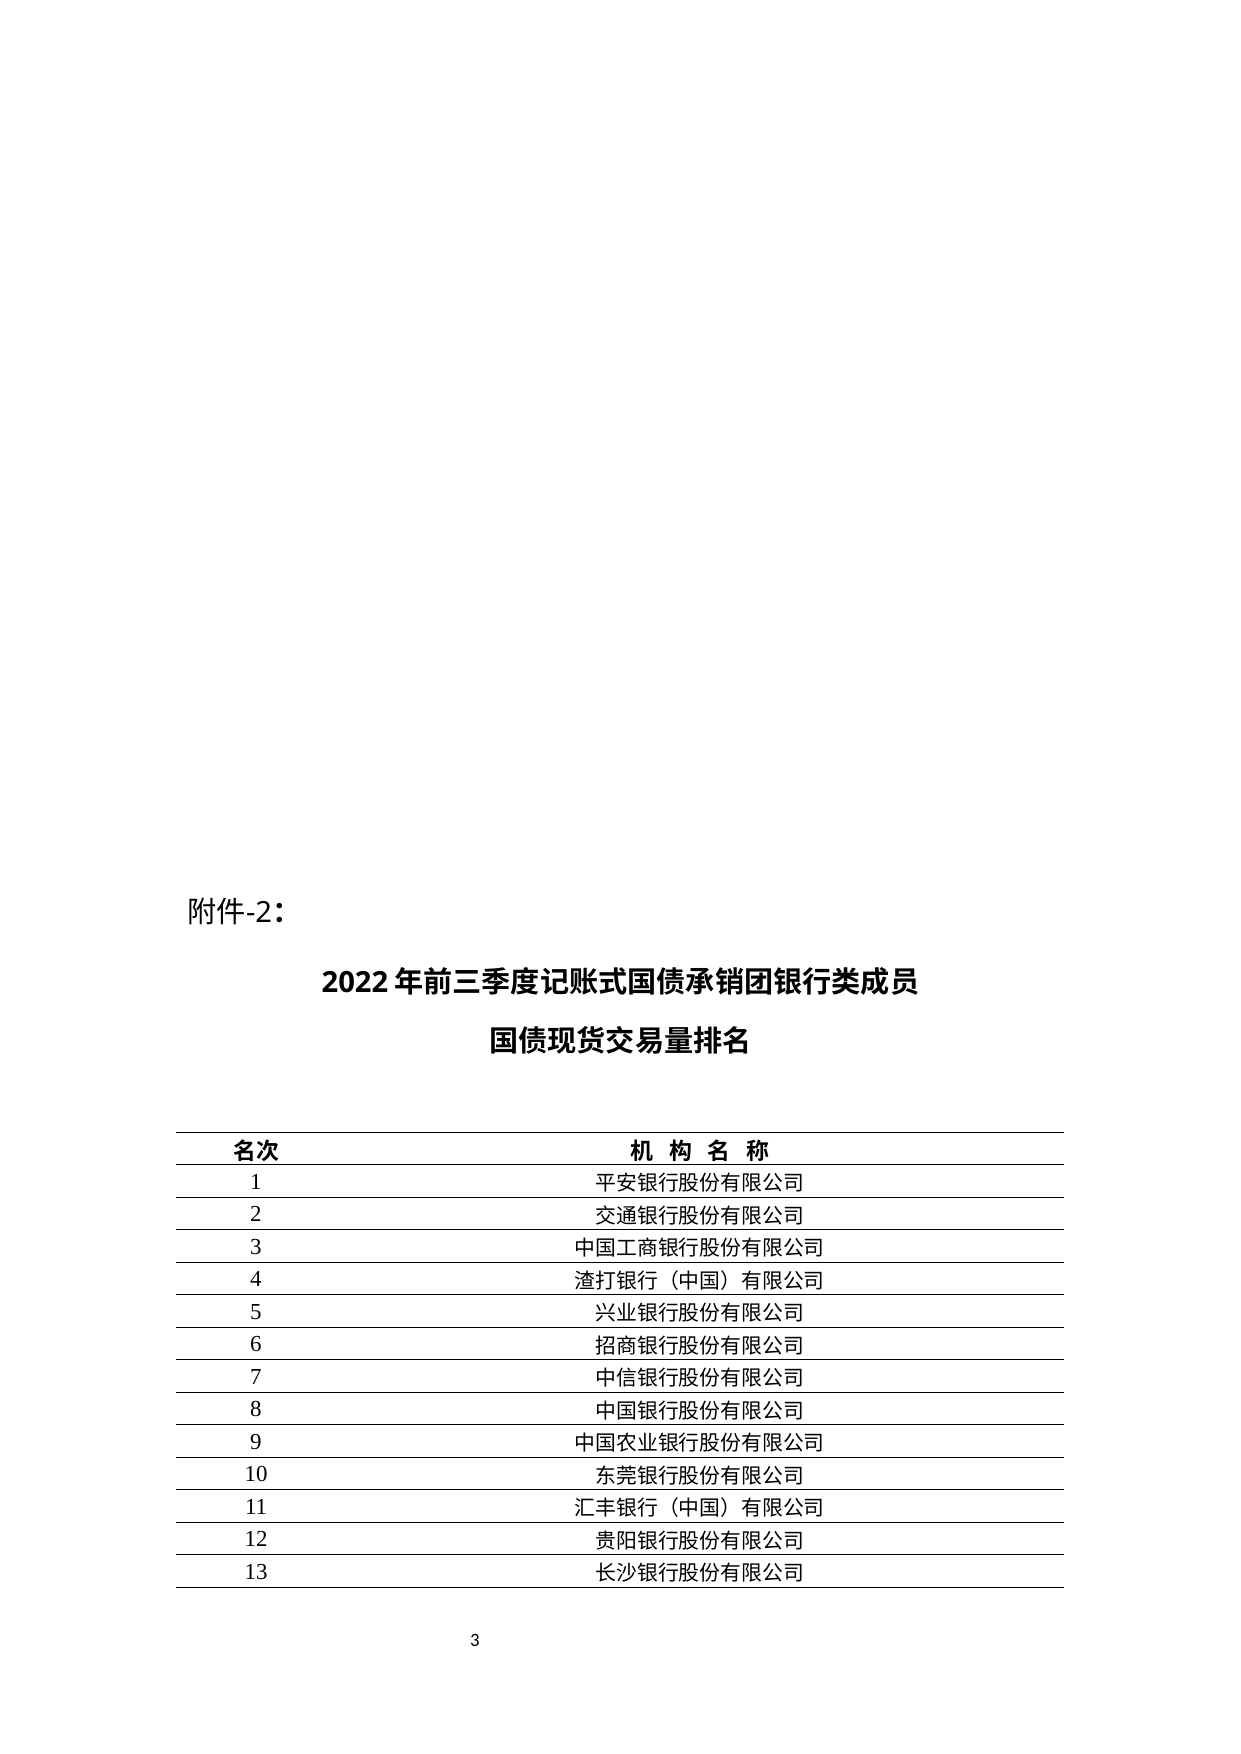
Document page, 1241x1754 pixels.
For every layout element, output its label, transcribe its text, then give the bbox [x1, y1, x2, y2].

table_cell 8 [176, 1393, 335, 1424]
table_cell 中信银行股份有限公司 [335, 1360, 1064, 1392]
table_cell 渣打银行（中国）有限公司 [335, 1263, 1064, 1294]
text 2022年前三季度记账式国债承销团银行类成员 [187, 958, 1053, 1001]
table_cell 东莞银行股份有限公司 [335, 1458, 1064, 1489]
table_cell 平安银行股份有限公司 [335, 1165, 1064, 1197]
text 国债现货交易量排名 [187, 1017, 1053, 1059]
table_cell 中国工商银行股份有限公司 [335, 1230, 1064, 1262]
table_cell 4 [176, 1263, 335, 1294]
table_header 机 构 名 称 [335, 1133, 1064, 1164]
table_cell 招商银行股份有限公司 [335, 1328, 1064, 1359]
table_cell 长沙银行股份有限公司 [335, 1555, 1064, 1587]
table_cell 5 [176, 1295, 335, 1327]
table_cell 11 [176, 1490, 335, 1522]
table_cell 中国银行股份有限公司 [335, 1393, 1064, 1424]
table_cell 1 [176, 1165, 335, 1197]
table_cell 7 [176, 1360, 335, 1392]
table_cell 9 [176, 1425, 335, 1457]
table_cell 汇丰银行（中国）有限公司 [335, 1490, 1064, 1522]
table_cell 2 [176, 1198, 335, 1229]
table_cell 12 [176, 1523, 335, 1554]
table_cell 中国农业银行股份有限公司 [335, 1425, 1064, 1457]
table_cell 交通银行股份有限公司 [335, 1198, 1064, 1229]
table_cell 3 [176, 1230, 335, 1262]
table_cell 贵阳银行股份有限公司 [335, 1523, 1064, 1554]
table_cell 6 [176, 1328, 335, 1359]
table_cell 13 [176, 1555, 335, 1587]
table_cell 兴业银行股份有限公司 [335, 1295, 1064, 1327]
table_cell 10 [176, 1458, 335, 1489]
text 附件-2： [187, 877, 1053, 942]
table_header 名次 [176, 1133, 335, 1164]
